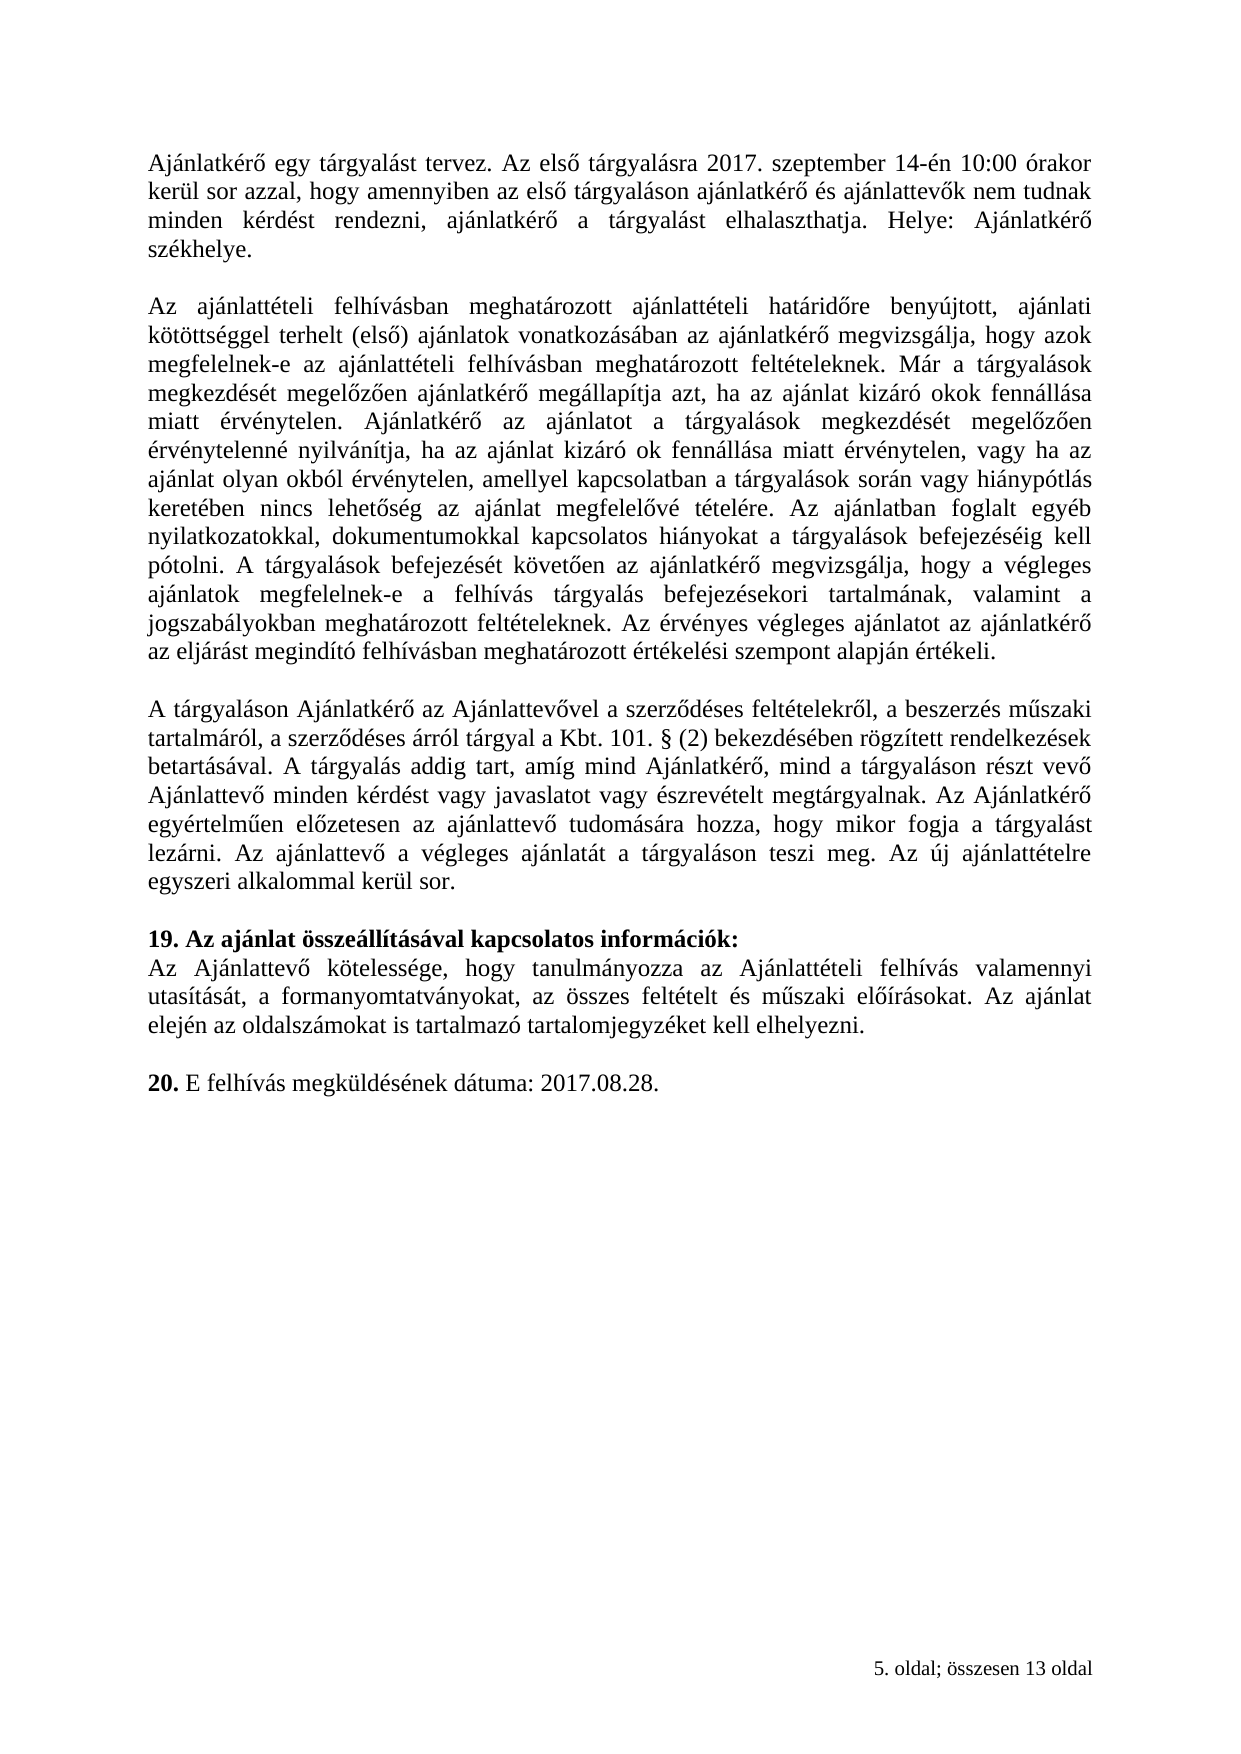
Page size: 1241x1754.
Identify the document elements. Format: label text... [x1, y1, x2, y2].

text 20. E felhívás megküldésének dátuma: 2017.08.28. [148, 1068, 1093, 1096]
text 19. Az ajánlat összeállításával kapcsolatos információk: [148, 924, 1093, 953]
text Ajánlatkérő egy tárgyalást tervez. Az első tárgyalásra 2017. szeptember 14-én 10:00 órakor kerül sor azzal, hogy amennyiben az első tárgyaláson ajánlatkérő és ajánlattevők nem tudnak minden kérdést rendezni, ajánlatkérő a tárgyalást elhalaszthatja. Helye: Ajánlatkérő székhelye. [148, 148, 1093, 263]
text Az ajánlattételi felhívásban meghatározott ajánlattételi határidőre benyújtott, ajánlati kötöttséggel terhelt (első) ajánlatok vonatkozásában az ajánlatkérő megvizsgálja, hogy azok megfelelnek-e az ajánlattételi felhívásban meghatározott feltételeknek. Már a tárgyalások megkezdését megelőzően ajánlatkérő megállapítja azt, ha az ajánlat kizáró okok fennállása miatt érvénytelen. Ajánlatkérő az ajánlatot a tárgyalások megkezdését megelőzően érvénytelenné nyilvánítja, ha az ajánlat kizáró ok fennállása miatt érvénytelen, vagy ha az ajánlat olyan okból érvénytelen, amellyel kapcsolatban a tárgyalások során vagy hiánypótlás keretében nincs lehetőség az ajánlat megfelelővé tételére. Az ajánlatban foglalt egyéb nyilatkozatokkal, dokumentumokkal kapcsolatos hiányokat a tárgyalások befejezéséig kell pótolni. A tárgyalások befejezését követően az ajánlatkérő megvizsgálja, hogy a végleges ajánlatok megfelelnek-e a felhívás tárgyalás befejezésekori tartalmának, valamint a jogszabályokban meghatározott feltételeknek. Az érvényes végleges ajánlatot az ajánlatkérő az eljárást megindító felhívásban meghatározott értékelési szempont alapján értékeli. [148, 291, 1093, 665]
text Az Ajánlattevő kötelessége, hogy tanulmányozza az Ajánlattételi felhívás valamennyi utasítását, a formanyomtatványokat, az összes feltételt és műszaki előírásokat. Az ajánlat elején az oldalszámokat is tartalmazó tartalomjegyzéket kell elhelyezni. [148, 953, 1093, 1039]
text A tárgyaláson Ajánlatkérő az Ajánlattevővel a szerződéses feltételekről, a beszerzés műszaki tartalmáról, a szerződéses árról tárgyal a Kbt. 101. § (2) bekezdésében rögzített rendelkezések betartásával. A tárgyalás addig tart, amíg mind Ajánlatkérő, mind a tárgyaláson részt vevő Ajánlattevő minden kérdést vagy javaslatot vagy észrevételt megtárgyalnak. Az Ajánlatkérő egyértelműen előzetesen az ajánlattevő tudomására hozza, hogy mikor fogja a tárgyalást lezárni. Az ajánlattevő a végleges ajánlatát a tárgyaláson teszi meg. Az új ajánlattételre egyszeri alkalommal kerül sor. [148, 694, 1093, 895]
